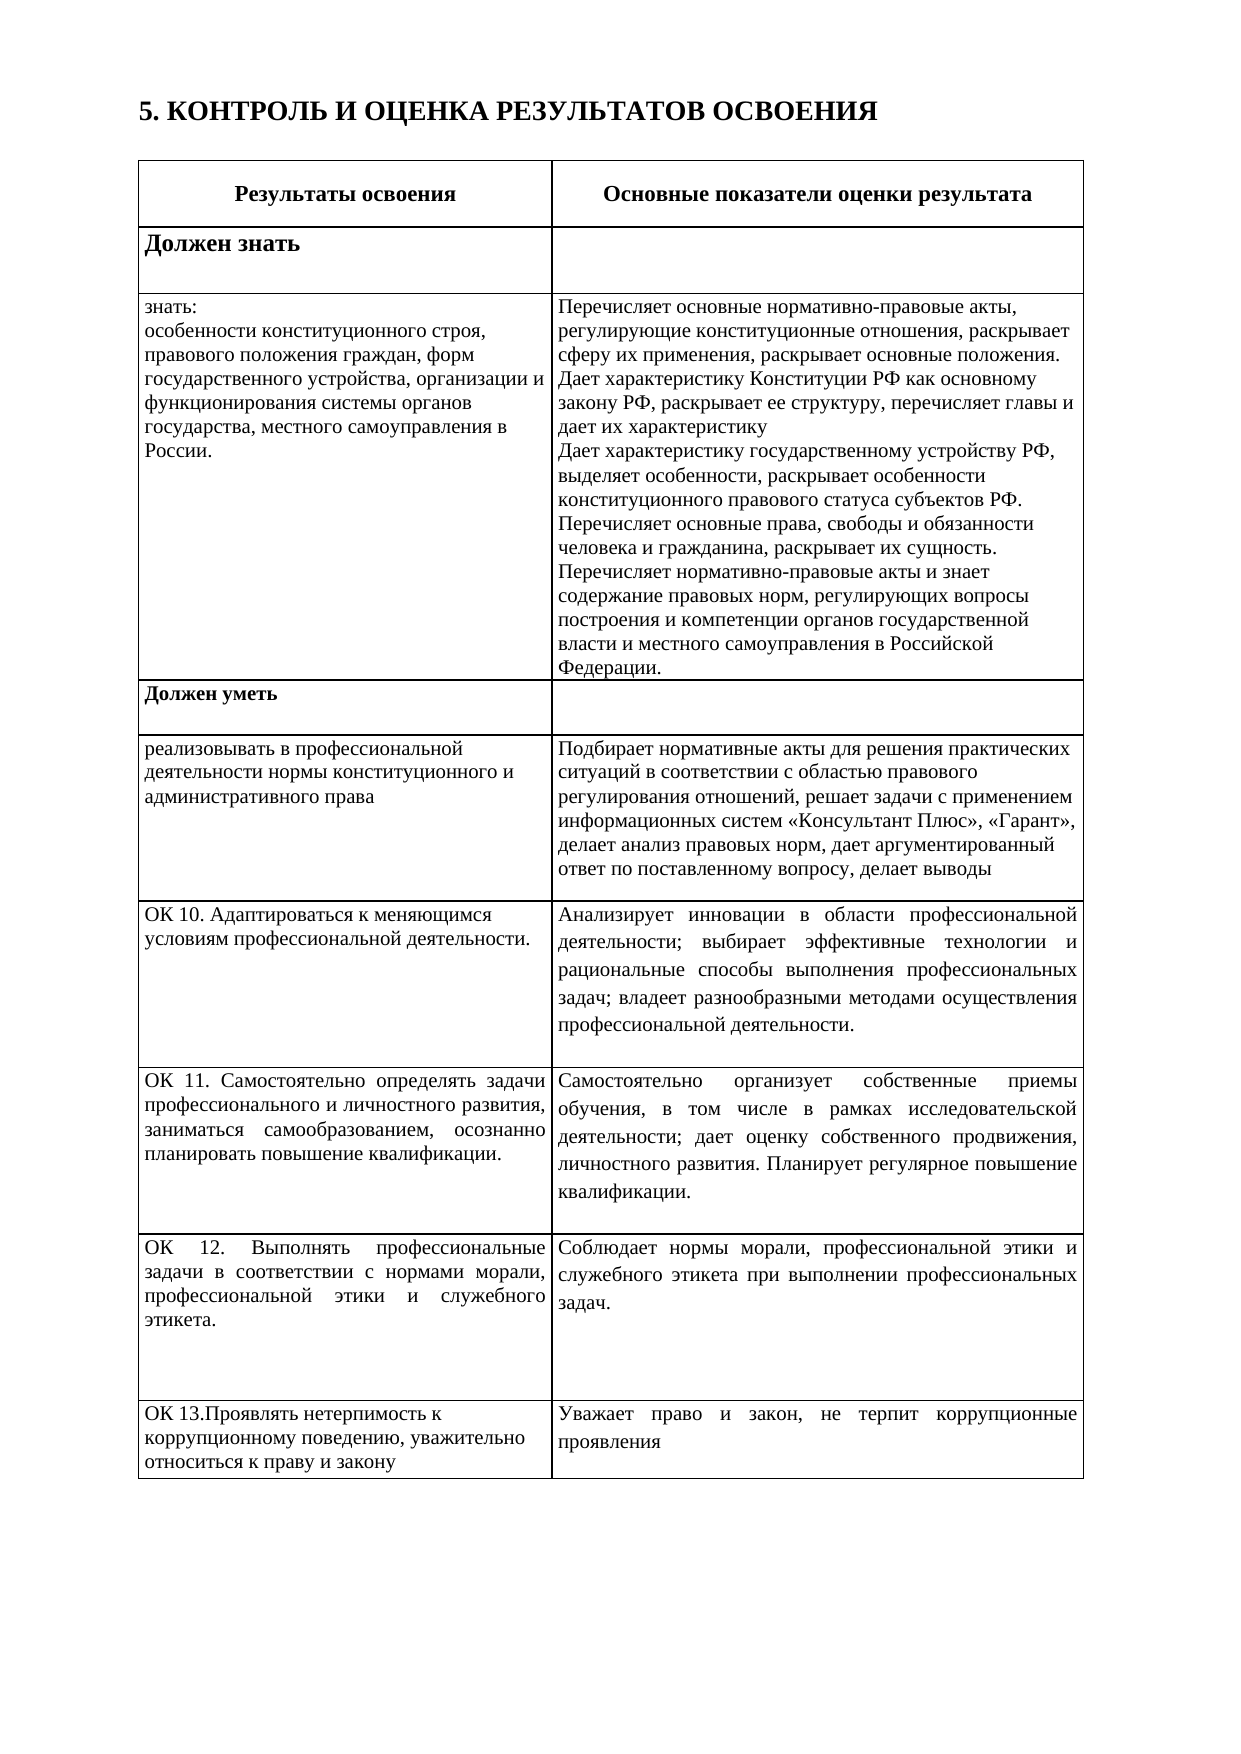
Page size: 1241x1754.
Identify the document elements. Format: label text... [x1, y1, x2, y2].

table_cell ОК 12. Выполнять профессиональные задачи в соответствии с нормами морали, профессиональной этики и служебного этикета. [139, 1235, 551, 1400]
table_cell реализовывать в профессиональной деятельности нормы конституционного и административного права [139, 736, 551, 900]
table_cell знать: особенности конституционного строя, правового положения граждан, форм государственного устройства, организации и функционирования системы органов государства, местного самоуправления в России. [139, 294, 551, 679]
table_cell [553, 681, 1083, 734]
table_cell Соблюдает нормы морали, профессиональной этики и служебного этикета при выполнении профессиональных задач. [553, 1235, 1083, 1400]
table_cell Перечисляет основные нормативно-правовые акты, регулирующие конституционные отношения, раскрывает сферу их применения, раскрывает основные положения. Дает характеристику Конституции РФ как основному закону РФ, раскрывает ее структуру, перечисляет главы и дает их характеристику Дает характеристику государственному устройству РФ, выделяет особенности, раскрывает особенности конституционного правового статуса субъектов РФ. Перечисляет основные права, свободы и обязанности человека и гражданина, раскрывает их сущность. Перечисляет нормативно-правовые акты и знает содержание правовых норм, регулирующих вопросы построения и компетенции органов государственной власти и местного самоуправления в Российской Федерации. [553, 294, 1083, 679]
table_cell Должен знать [139, 228, 551, 292]
table_header Результаты освоения [139, 161, 551, 226]
table_cell Должен уметь [139, 681, 551, 734]
table_cell Самостоятельно организует собственные приемы обучения, в том числе в рамках исследовательской деятельности; дает оценку собственного продвижения, личностного развития. Планирует регулярное повышение квалификации. [553, 1068, 1083, 1233]
table_cell ОК 13.Проявлять нетерпимость к коррупционному поведению, уважительно относиться к праву и закону [139, 1401, 551, 1478]
table_cell ОК 10. Адаптироваться к меняющимся условиям профессиональной деятельности. [139, 902, 551, 1067]
table_cell Уважает право и закон, не терпит коррупционные проявления [553, 1401, 1083, 1478]
table_cell Анализирует инновации в области профессиональной деятельности; выбирает эффективные технологии и рациональные способы выполнения профессиональных задач; владеет разнообразными методами осуществления профессиональной деятельности. [553, 902, 1083, 1067]
table_cell ОК 11. Самостоятельно определять задачи профессионального и личностного развития, заниматься самообразованием, осознанно планировать повышение квалификации. [139, 1068, 551, 1233]
table_cell [553, 228, 1083, 292]
table_cell Подбирает нормативные акты для решения практических ситуаций в соответствии с областью правового регулирования отношений, решает задачи с применением информационных систем «Консультант Плюс», «Гарант», делает анализ правовых норм, дает аргументированный ответ по поставленному вопросу, делает выводы [553, 736, 1083, 900]
table_header Основные показатели оценки результата [553, 161, 1083, 226]
text 5. КОНТРОЛЬ И ОЦЕНКА РЕЗУЛЬТАТОВ ОСВОЕНИЯ [138, 94, 1039, 126]
